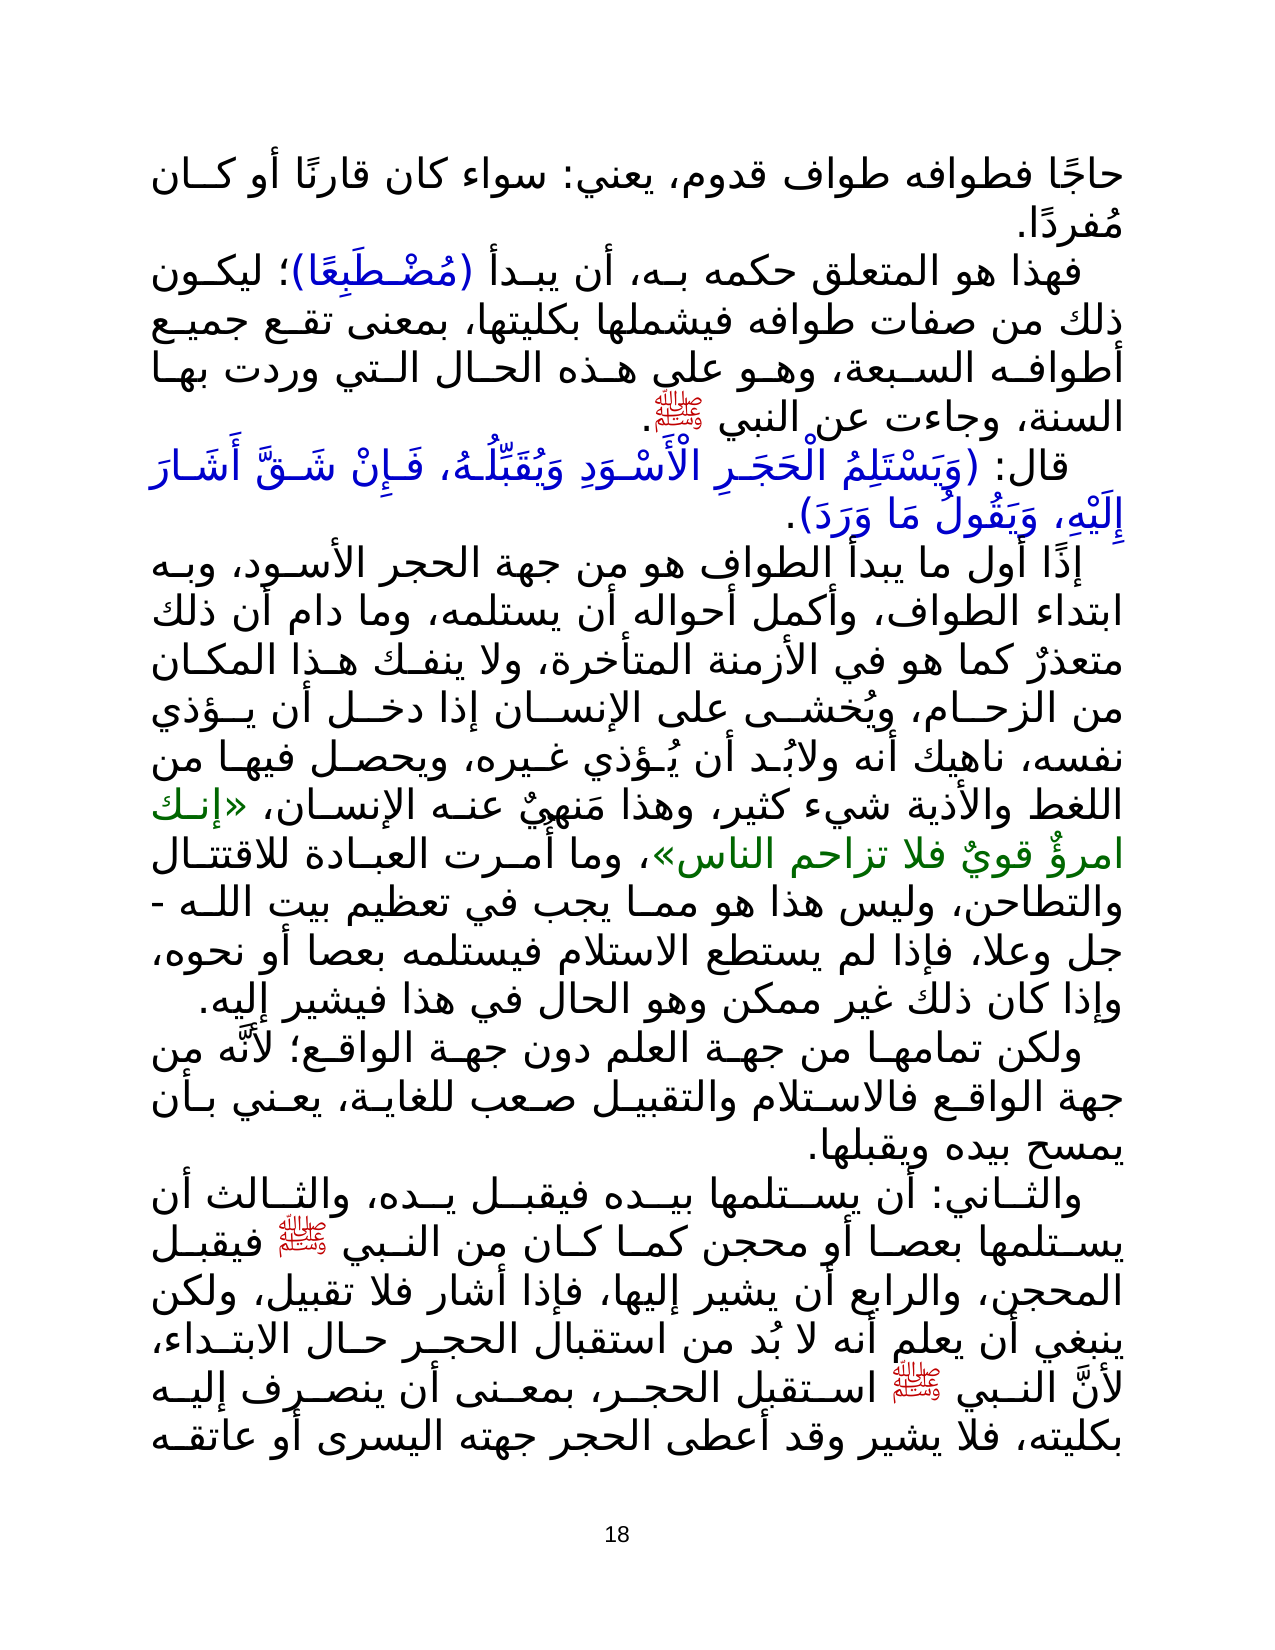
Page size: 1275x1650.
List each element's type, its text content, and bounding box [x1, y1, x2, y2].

text ولكن تمامها من جهة العلم دون جهة الواقع؛ لأنَّه من جهة الواقع فالاستلام والتقبيل صعب للغاية، يعني بأن يمسح بيده ويقبلها. [150, 1024, 1125, 1169]
text فهذا هو المتعلق حكمه به، أن يبدأ (مُضْطَبِعًا)؛ ليكون ذلك من صفات طوافه فيشملها بكليتها، بمعنى تقع جميع أطوافه السبعة، وهو على هذه الحال التي وردت بها السنة، وجاءت عن النبي ﷺ. [150, 247, 1125, 441]
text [150, 150, 1125, 247]
text قال: (وَيَسْتَلِمُ الْحَجَرِ الْأَسْوَدِ وَيُقَبِّلُهُ، فَإِنْ شَقَّ أَشَارَ إِلَيْهِ، وَيَقُولُ مَا وَرَدَ). [150, 441, 1125, 538]
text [150, 1169, 1125, 1461]
text إذًا أول ما يبدأ الطواف هو من جهة الحجر الأسود، وبه ابتداء الطواف، وأكمل أحواله أن يستلمه، وما دام أن ذلك متعذرٌ كما هو في الأزمنة المتأخرة، ولا ينفك هذا المكان من الزحام، ويُخشى على الإنسان إذا دخل أن يؤذي نفسه، ناهيك أنه ولابُد أن يُؤذي غيره، ويحصل فيها من اللغط والأذية شيء كثير، وهذا مَنهيٌ عنه الإنسان، «إنك امرؤٌ قويٌ فلا تزاحم الناس»، وما أُمرت العبادة للاقتتال والتطاحن، وليس هذا هو مما يجب في تعظيم بيت الله -جل وعلا، فإذا لم يستطع الاستلام فيستلمه بعصا أو نحوه، وإذا كان ذلك غير ممكن وهو الحال في هذا فيشير إليه. [150, 538, 1125, 1024]
